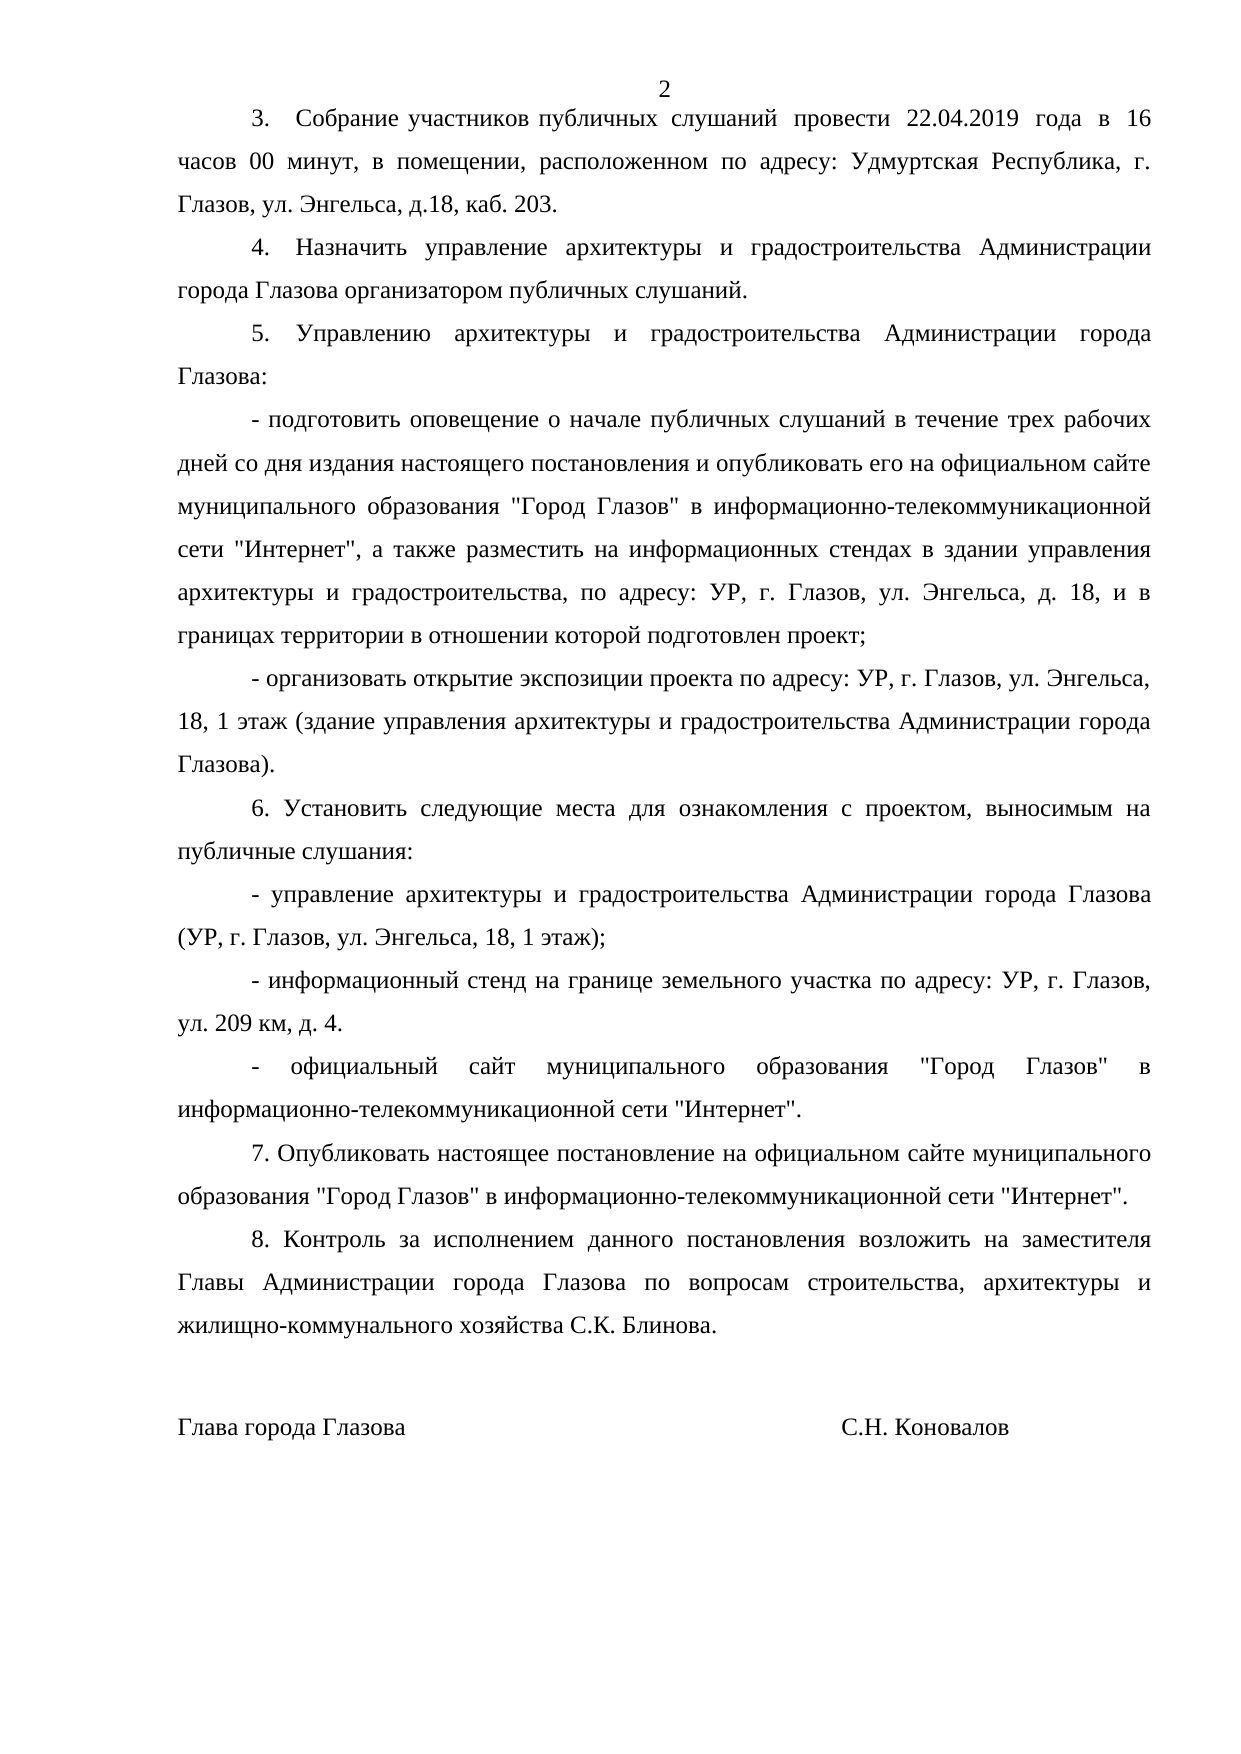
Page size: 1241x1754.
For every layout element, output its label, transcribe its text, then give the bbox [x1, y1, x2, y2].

text 7. Опубликовать настоящее постановление на официальном сайте муниципального образования "Город Глазов" в информационно-телекоммуникационной сети "Интернет". [177, 1138, 1152, 1209]
text 8. Контроль за исполнением данного постановления возложить на заместителя Главы Администрации города Глазова по вопросам строительства, архитектуры и жилищно-коммунального хозяйства С.К. Блинова. [177, 1224, 1152, 1339]
text - организовать открытие экспозиции проекта по адресу: УР, г. Глазов, ул. Энгельса, 18, 1 этаж (здание управления архитектуры и градостроительства Администрации города Глазова). [177, 663, 1152, 778]
list Управлению архитектуры и градостроительства Администрации города Глазова: [177, 318, 1152, 390]
text - информационный стенд на границе земельного участка по адресу: УР, г. Глазов, ул. 209 км, д. 4. [177, 965, 1152, 1037]
text - официальный сайт муниципального образования "Город Глазов" в информационно-телекоммуникационной сети "Интернет". [177, 1051, 1152, 1123]
text - управление архитектуры и градостроительства Администрации города Глазова (УР, г. Глазов, ул. Энгельса, 18, 1 этаж); [177, 879, 1152, 951]
text Глава города Глазова С.Н. Коновалов [177, 1412, 1152, 1441]
list Собрание участников публичных слушаний провести 22.04.2019 года в 16 часов 00 минут, в помещении, расположенном по адресу: Удмуртская Республика, г. Глазов, ул. Энгельса, д.18, каб. 203. [177, 103, 1152, 218]
text 6. Установить следующие места для ознакомления с проектом, выносимым на публичные слушания: [177, 793, 1152, 864]
text - подготовить оповещение о начале публичных слушаний в течение трех рабочих дней со дня издания настоящего постановления и опубликовать его на официальном сайте муниципального образования "Город Глазов" в информационно-телекоммуникационной сети "Интернет", а также разместить на информационных стендах в здании управления архитектуры и градостроительства, по адресу: УР, г. Глазов, ул. Энгельса, д. 18, и в границах территории в отношении которой подготовлен проект; [177, 404, 1152, 649]
list Назначить управление архитектуры и градостроительства Администрации города Глазова организатором публичных слушаний. [177, 232, 1152, 304]
